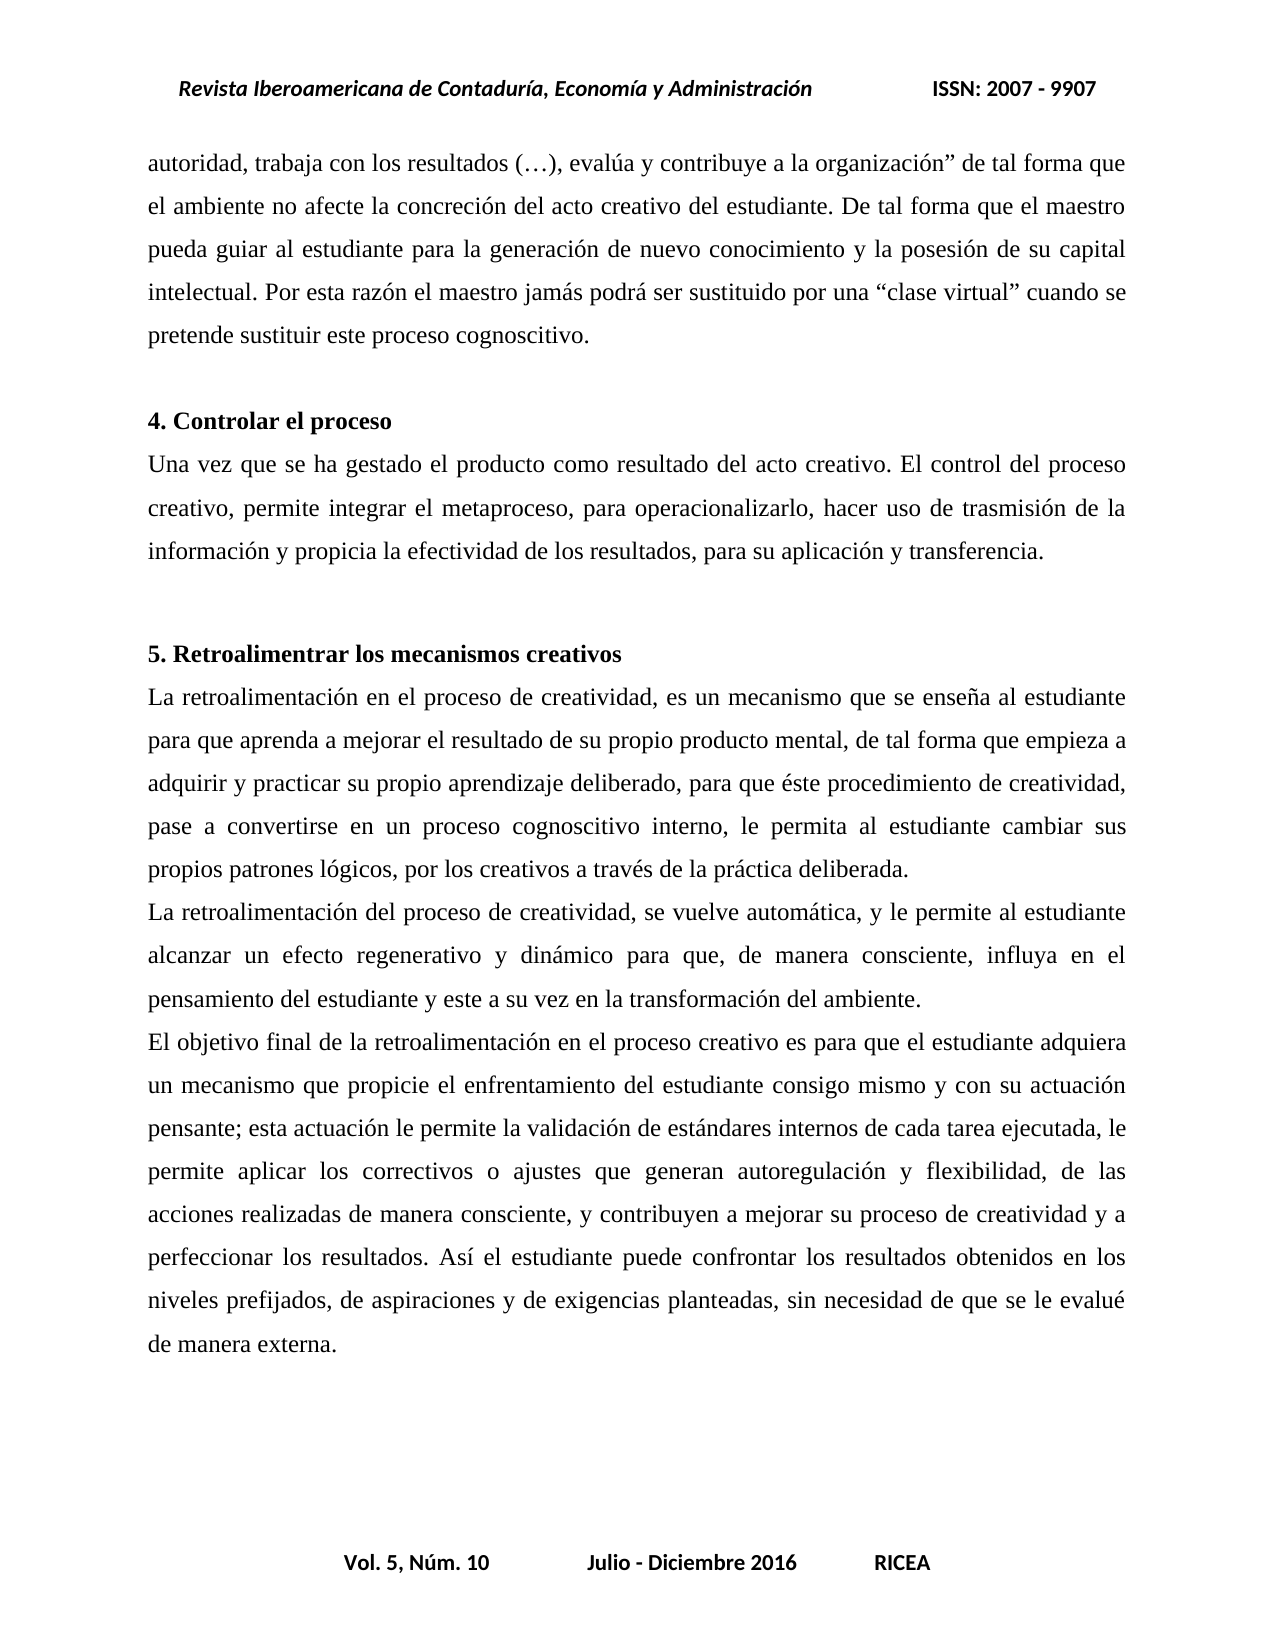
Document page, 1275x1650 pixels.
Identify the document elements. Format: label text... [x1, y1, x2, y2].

text El objetivo final de la retroalimentación en el proceso creativo es para que el estudiante adquiera un mecanismo que propicie el enfrentamiento del estudiante consigo mismo y con su actuación pensante; esta actuación le permite la validación de estándares internos de cada tarea ejecutada, le permite aplicar los correctivos o ajustes que generan autoregulación y flexibilidad, de las acciones realizadas de manera consciente, y contribuyen a mejorar su proceso de creatividad y a perfeccionar los resultados. Así el estudiante puede confrontar los resultados obtenidos en los niveles prefijados, de aspiraciones y de exigencias planteadas, sin necesidad de que se le evalué de manera externa. [148, 1027, 1127, 1357]
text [148, 148, 1127, 349]
text 4. Controlar el proceso [148, 406, 1127, 435]
text 5. Retroalimentrar los mecanismos creativos [148, 639, 1127, 667]
text La retroalimentación en el proceso de creatividad, es un mecanismo que se enseña al estudiante para que aprenda a mejorar el resultado de su propio producto mental, de tal forma que empieza a adquirir y practicar su propio aprendizaje deliberado, para que éste procedimiento de creatividad, pase a convertirse en un proceso cognoscitivo interno, le permita al estudiante cambiar sus propios patrones lógicos, por los creativos a través de la práctica deliberada. [148, 682, 1127, 883]
text Una vez que se ha gestado el producto como resultado del acto creativo. El control del proceso creativo, permite integrar el metaproceso, para operacionalizarlo, hacer uso de trasmisión de la información y propicia la efectividad de los resultados, para su aplicación y transferencia. [148, 449, 1127, 564]
text La retroalimentación del proceso de creatividad, se vuelve automática, y le permite al estudiante alcanzar un efecto regenerativo y dinámico para que, de manera consciente, influya en el pensamiento del estudiante y este a su vez en la transformación del ambiente. [148, 897, 1127, 1012]
